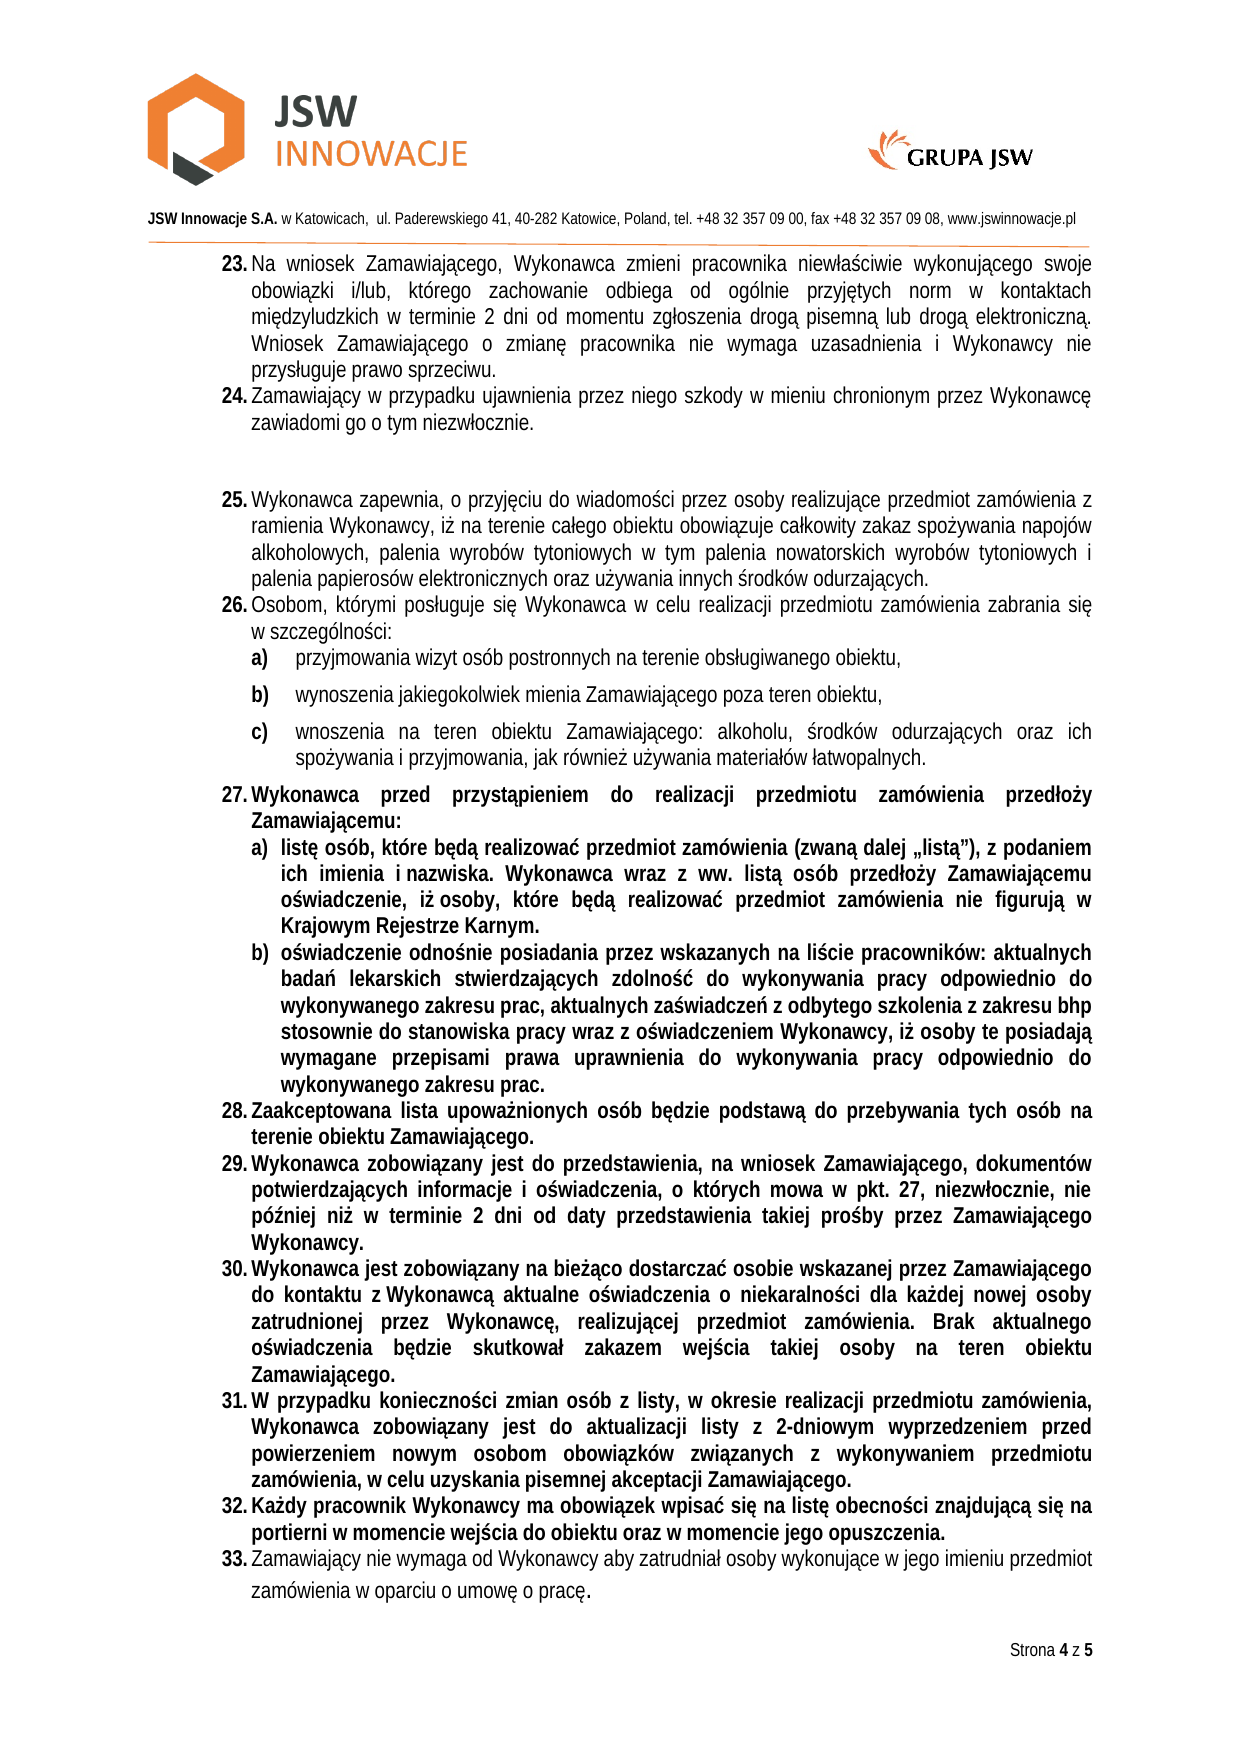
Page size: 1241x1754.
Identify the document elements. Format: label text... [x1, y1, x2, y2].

list Każdy pracownik Wykonawcy ma obowiązek wpisać się na listę obecności znajdującą się na portierni w momencie wejścia do obiektu oraz w momencie jego opuszczenia. [222, 1492, 1092, 1545]
list Osobom, którymi posługuje się Wykonawca w celu realizacji przedmiotu zamówienia zabrania się w szczególności: [222, 591, 1092, 644]
list oświadczenie odnośnie posiadania przez wskazanych na liście pracowników: aktualnych badań lekarskich stwierdzających zdolność do wykonywania pracy odpowiednio do wykonywanego zakresu prac, aktualnych zaświadczeń z odbytego szkolenia z zakresu bhp stosownie do stanowiska pracy wraz z oświadczeniem Wykonawcy, iż osoby te posiadają wymagane przepisami prawa uprawnienia do wykonywania pracy odpowiednio do wykonywanego zakresu prac. [251, 939, 1092, 1097]
list Wykonawca zobowiązany jest do przedstawienia, na wniosek Zamawiającego, dokumentów potwierdzających informacje i oświadczenia, o których mowa w pkt. 27, niezwłocznie, nie później niż w terminie 2 dni od daty przedstawienia takiej prośby przez Zamawiającego Wykonawcy. [222, 1150, 1092, 1255]
picture [147, 73, 467, 186]
list przyjmowania wizyt osób postronnych na terenie obsługiwanego obiektu, [251, 644, 1092, 681]
list listę osób, które będą realizować przedmiot zamówienia (zwaną dalej „listą”), z podaniem ich imienia i nazwiska. Wykonawca wraz z ww. listą osób przedłoży Zamawiającemu oświadczenie, iż osoby, które będą realizować przedmiot zamówienia nie figurują w Krajowym Rejestrze Karnym. [251, 833, 1092, 939]
list Zaakceptowana lista upoważnionych osób będzie podstawą do przebywania tych osób na terenie obiektu Zamawiającego. [222, 1097, 1092, 1150]
list Wykonawca jest zobowiązany na bieżąco dostarczać osobie wskazanej przez Zamawiającego do kontaktu z Wykonawcą aktualne oświadczenia o niekaralności dla każdej nowej osoby zatrudnionej przez Wykonawcę, realizującej przedmiot zamówienia. Brak aktualnego oświadczenia będzie skutkował zakazem wejścia takiej osoby na teren obiektu Zamawiającego. [222, 1255, 1092, 1387]
list Zamawiający nie wymaga od Wykonawcy aby zatrudniał osoby wykonujące w jego imieniu przedmiot zamówienia w oparciu o umowę o pracę. [222, 1545, 1092, 1605]
list Zamawiający w przypadku ujawnienia przez niego szkody w mieniu chronionym przez Wykonawcę zawiadomi go o tym niezwłocznie. [222, 382, 1092, 435]
list Na wniosek Zamawiającego, Wykonawca zmieni pracownika niewłaściwie wykonującego swoje obowiązki i/lub, którego zachowanie odbiega od ogólnie przyjętych norm w kontaktach międzyludzkich w terminie 2 dni od momentu zgłoszenia drogą pisemną lub drogą elektroniczną. Wniosek Zamawiającego o zmianę pracownika nie wymaga uzasadnienia i Wykonawcy nie przysługuje prawo sprzeciwu. [222, 250, 1092, 382]
list Wykonawca zapewnia, o przyjęciu do wiadomości przez osoby realizujące przedmiot zamówienia z ramienia Wykonawcy, iż na terenie całego obiektu obowiązuje całkowity zakaz spożywania napojów alkoholowych, palenia wyrobów tytoniowych w tym palenia nowatorskich wyrobów tytoniowych i palenia papierosów elektronicznych oraz używania innych środków odurzających. [222, 486, 1092, 591]
list Wykonawca przed przystąpieniem do realizacji przedmiotu zamówienia przedłoży Zamawiającemu: [222, 781, 1092, 833]
list wnoszenia na teren obiektu Zamawiającego: alkoholu, środków odurzających oraz ich spożywania i przyjmowania, jak również używania materiałów łatwopalnych. [251, 718, 1092, 781]
list W przypadku konieczności zmian osób z listy, w okresie realizacji przedmiotu zamówienia, Wykonawca zobowiązany jest do aktualizacji listy z 2-dniowym wyprzedzeniem przed powierzeniem nowym osobom obowiązków związanych z wykonywaniem przedmiotu zamówienia, w celu uzyskania pisemnej akceptacji Zamawiającego. [222, 1387, 1092, 1492]
picture [861, 125, 1039, 176]
list wynoszenia jakiegokolwiek mienia Zamawiającego poza teren obiektu, [251, 681, 1092, 718]
